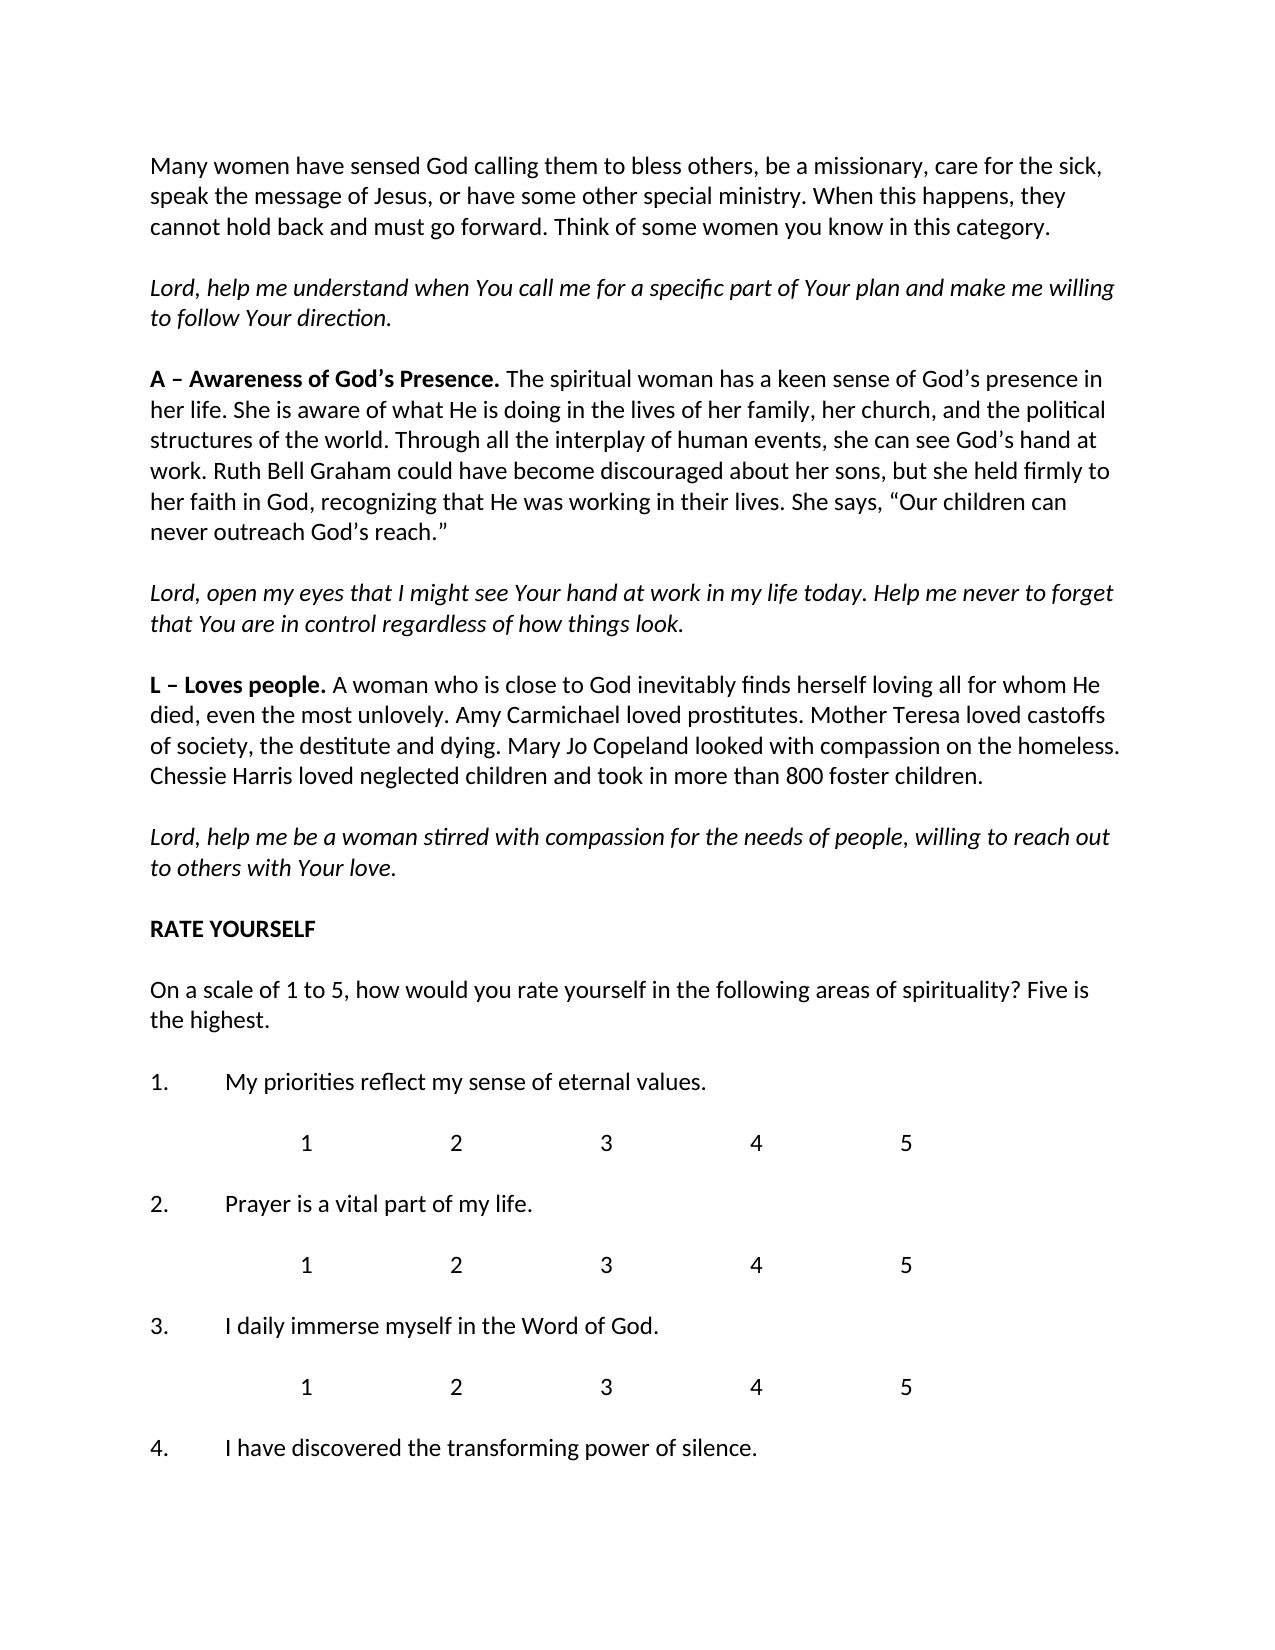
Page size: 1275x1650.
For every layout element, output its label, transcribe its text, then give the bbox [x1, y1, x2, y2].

text 1 2 3 4 5 [150, 1249, 1125, 1279]
text 4. I have discovered the transforming power of silence. [150, 1432, 1125, 1462]
text 3. I daily immerse myself in the Word of God. [150, 1310, 1125, 1340]
text Many women have sensed God calling them to bless others, be a missionary, care for the sick, speak the message of Jesus, or have some other special ministry. When this happens, they cannot hold back and must go forward. Think of some women you know in this category. [150, 150, 1125, 242]
text Lord, open my eyes that I might see Your hand at work in my life today. Help me never to forget that You are in control regardless of how things look. [150, 577, 1125, 638]
text L – Loves people. A woman who is close to God inevitably finds herself loving all for whom He died, even the most unlovely. Amy Carmichael loved prostitutes. Mother Teresa loved castoffs of society, the destitute and dying. Mary Jo Copeland looked with compassion on the homeless. Chessie Harris loved neglected children and took in more than 800 foster children. [150, 669, 1125, 791]
text On a scale of 1 to 5, how would you rate yourself in the following areas of spirituality? Five is the highest. [150, 974, 1125, 1035]
text 1 2 3 4 5 [150, 1371, 1125, 1401]
text Lord, help me understand when You call me for a specific part of Your plan and make me willing to follow Your direction. [150, 272, 1125, 333]
text RATE YOURSELF [150, 913, 1125, 943]
text 1. My priorities reflect my sense of eternal values. [150, 1066, 1125, 1096]
text Lord, help me be a woman stirred with compassion for the needs of people, willing to reach out to others with Your love. [150, 821, 1125, 882]
text 1 2 3 4 5 [150, 1127, 1125, 1157]
text 2. Prayer is a vital part of my life. [150, 1188, 1125, 1218]
text A – Awareness of God’s Presence. The spiritual woman has a keen sense of God’s presence in her life. She is aware of what He is doing in the lives of her family, her church, and the political structures of the world. Through all the interplay of human events, she can see God’s hand at work. Ruth Bell Graham could have become discouraged about her sons, but she held firmly to her faith in God, recognizing that He was working in their lives. She says, “Our children can never outreach God’s reach.” [150, 364, 1125, 547]
